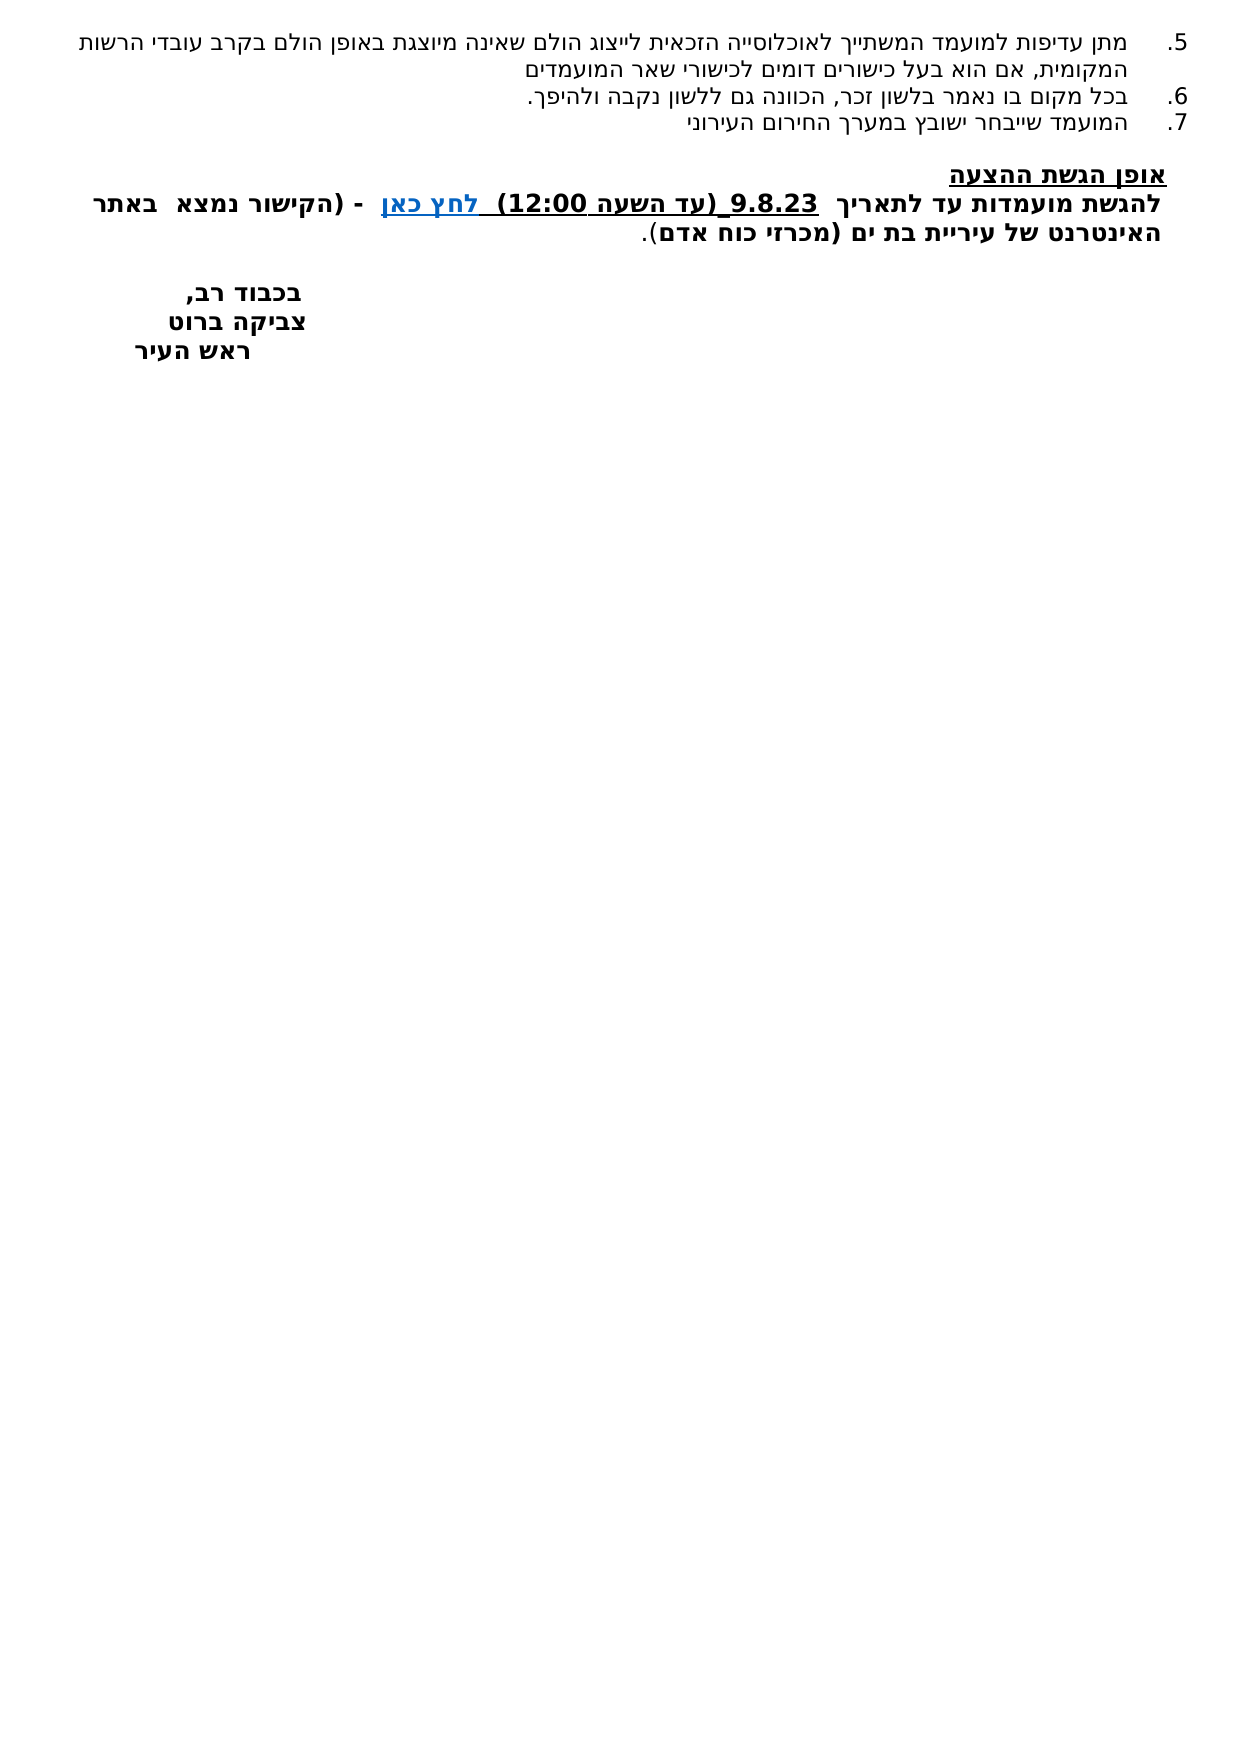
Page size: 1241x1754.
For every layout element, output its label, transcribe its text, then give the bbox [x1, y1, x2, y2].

list מתן עדיפות למועמד המשתייך לאוכלוסייה הזכאית לייצוג הולם שאינה מיוצגת באופן הולם בקרב עובדי הרשות המקומית, אם הוא בעל כישורים דומים לכישורי שאר המועמדים [59, 29, 1167, 83]
text צביקה ברוט [59, 307, 417, 336]
list להגשת מועמדות עד לתאריך 9.8.23_(עד השעה 12:00) לחץ כאן - (הקישור נמצא באתר האינטרנט של עיריית בת ים (מכרזי כוח אדם). [59, 189, 1162, 248]
list בכל מקום בו נאמר בלשון זכר, הכוונה גם ללשון נקבה ולהיפך. [59, 83, 1167, 109]
list המועמד שייבחר ישובץ במערך החירום העירוני [59, 109, 1167, 136]
text ראש העיר [59, 336, 492, 365]
text בכבוד רב, [59, 278, 417, 307]
subtitle אופן הגשת ההצעה [59, 160, 1167, 189]
